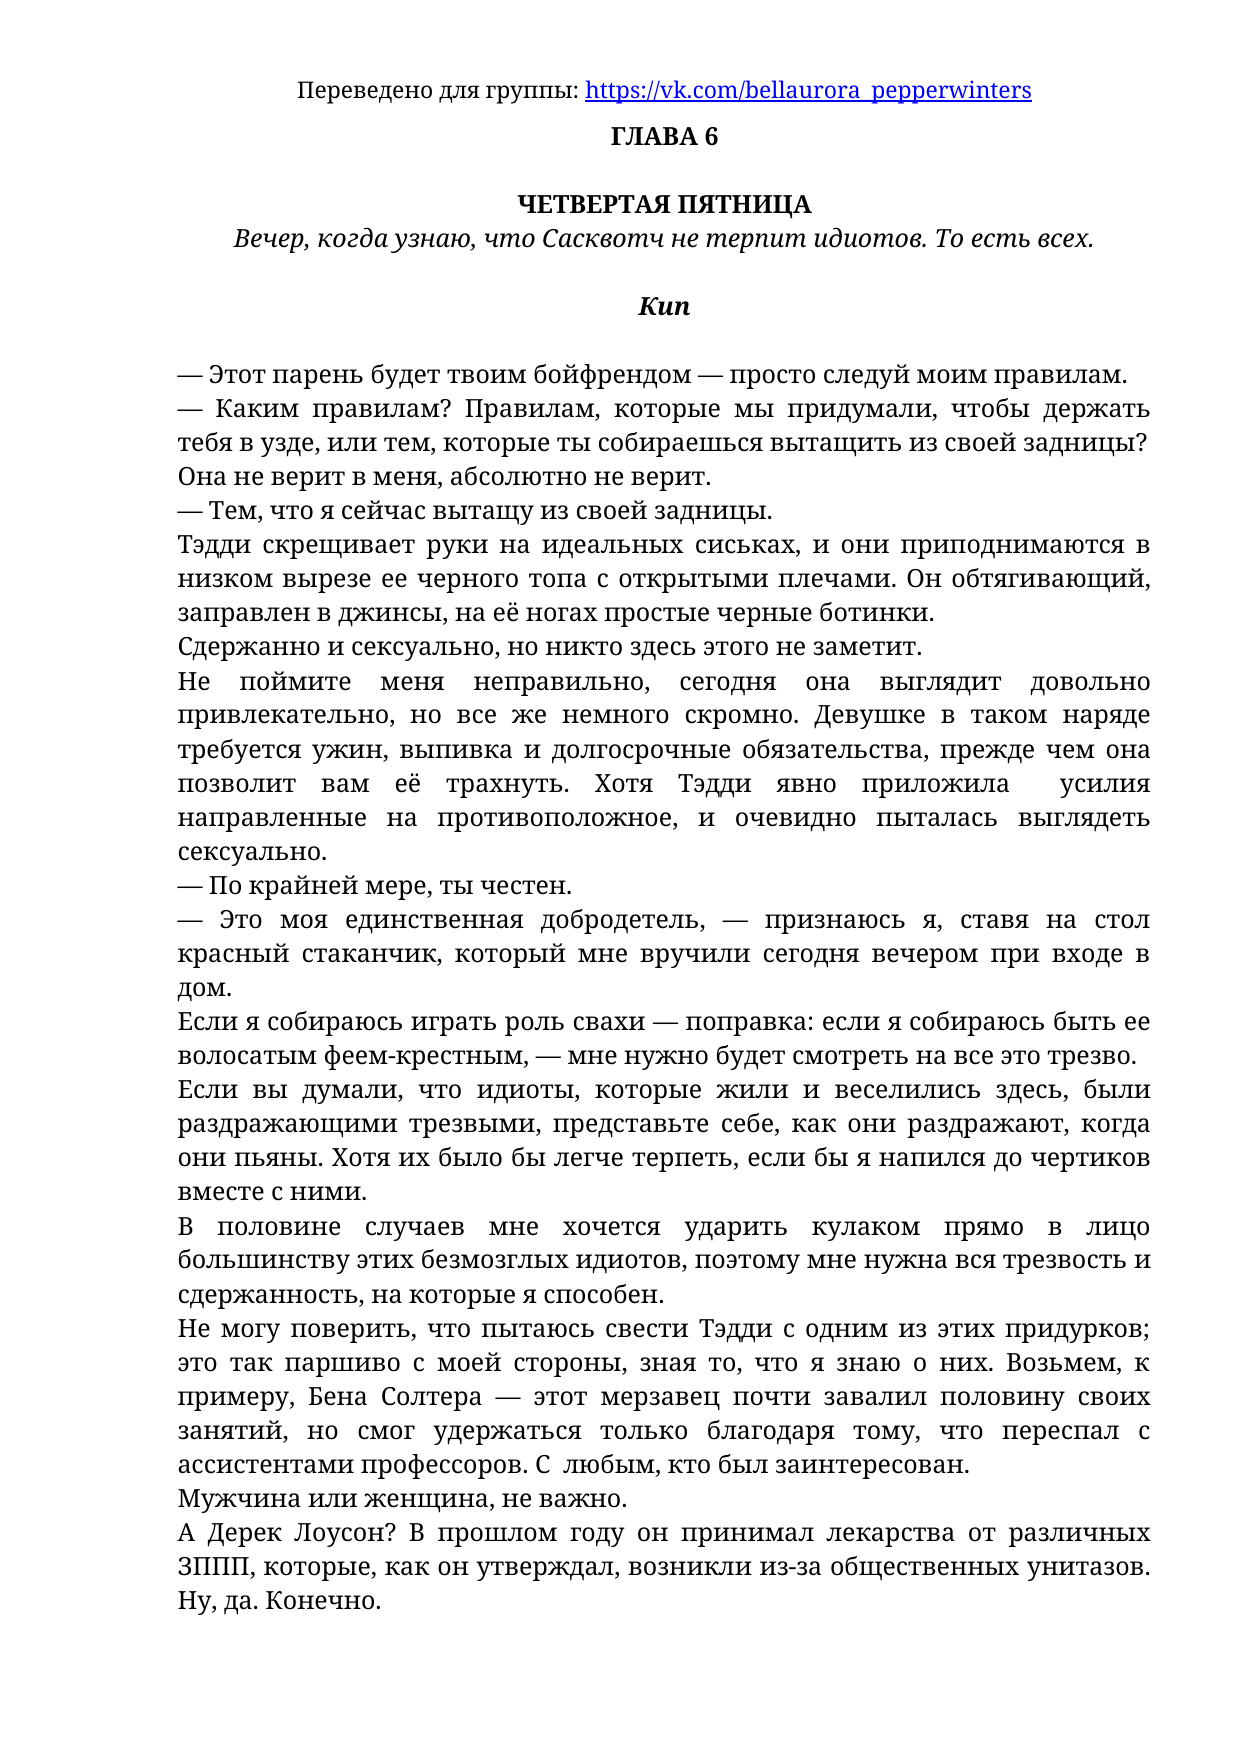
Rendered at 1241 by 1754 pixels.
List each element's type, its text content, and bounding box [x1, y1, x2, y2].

text Если вы думали, что идиоты, которые жили и веселились здесь, были раздражающими трезвыми, представьте себе, как они раздражают, когда они пьяны. Хотя их было бы легче терпеть, если бы я напился до чертиков вместе с ними. [177, 1072, 1152, 1208]
text Она не верит в меня, абсолютно не верит. [177, 459, 1152, 493]
text Кип [177, 288, 1152, 322]
text Не поймите меня неправильно, сегодня она выглядит довольно привлекательно, но все же немного скромно. Девушке в таком наряде требуется ужин, выпивка и долгосрочные обязательства, прежде чем она позволит вам её трахнуть. Хотя Тэдди явно приложила усилия направленные на противоположное, и очевидно пыталась выглядеть сексуально. [177, 663, 1152, 867]
text Сдержанно и сексуально, но никто здесь этого не заметит. [177, 629, 1152, 663]
text — Каким правилам? Правилам, которые мы придумали, чтобы держать тебя в узде, или тем, которые ты собираешься вытащить из своей задницы? [177, 391, 1152, 459]
text — Тем, что я сейчас вытащу из своей задницы. [177, 493, 1152, 527]
text В половине случаев мне хочется ударить кулаком прямо в лицо большинству этих безмозглых идиотов, поэтому мне нужна вся трезвость и сдержанность, на которые я способен. [177, 1208, 1152, 1310]
text — Это моя единственная добродетель, — признаюсь я, ставя на стол красный стаканчик, который мне вручили сегодня вечером при входе в дом. [177, 902, 1152, 1004]
text А Дерек Лоусон? В прошлом году он принимал лекарства от различных ЗППП, которые, как он утверждал, возникли из-за общественных унитазов. Ну, да. Конечно. [177, 1515, 1152, 1617]
text — По крайней мере, ты честен. [177, 867, 1152, 902]
text Тэдди скрещивает руки на идеальных сиськах, и они приподнимаются в низком вырезе ее черного топа с открытыми плечами. Он обтягивающий, заправлен в джинсы, на её ногах простые черные ботинки. [177, 527, 1152, 629]
text — Этот парень будет твоим бойфрендом — просто следуй моим правилам. [177, 357, 1152, 391]
text ЧЕТВЕРТАЯ ПЯТНИЦА [177, 186, 1152, 220]
subtitle ГЛАВА 6 [177, 118, 1152, 152]
text Мужчина или женщина, не важно. [177, 1481, 1152, 1515]
text Не могу поверить, что пытаюсь свести Тэдди с одним из этих придурков; это так паршиво с моей стороны, зная то, что я знаю о них. Возьмем, к примеру, Бена Солтера — этот мерзавец почти завалил половину своих занятий, но смог удержаться только благодаря тому, что переспал с ассистентами профессоров. С любым, кто был заинтересован. [177, 1310, 1152, 1481]
text Вечер, когда узнаю, что Сасквотч не терпит идиотов. То есть всех. [177, 220, 1152, 254]
text Если я собираюсь играть роль свахи — поправка: если я собираюсь быть ее волосатым феем-крестным, — мне нужно будет смотреть на все это трезво. [177, 1004, 1152, 1072]
